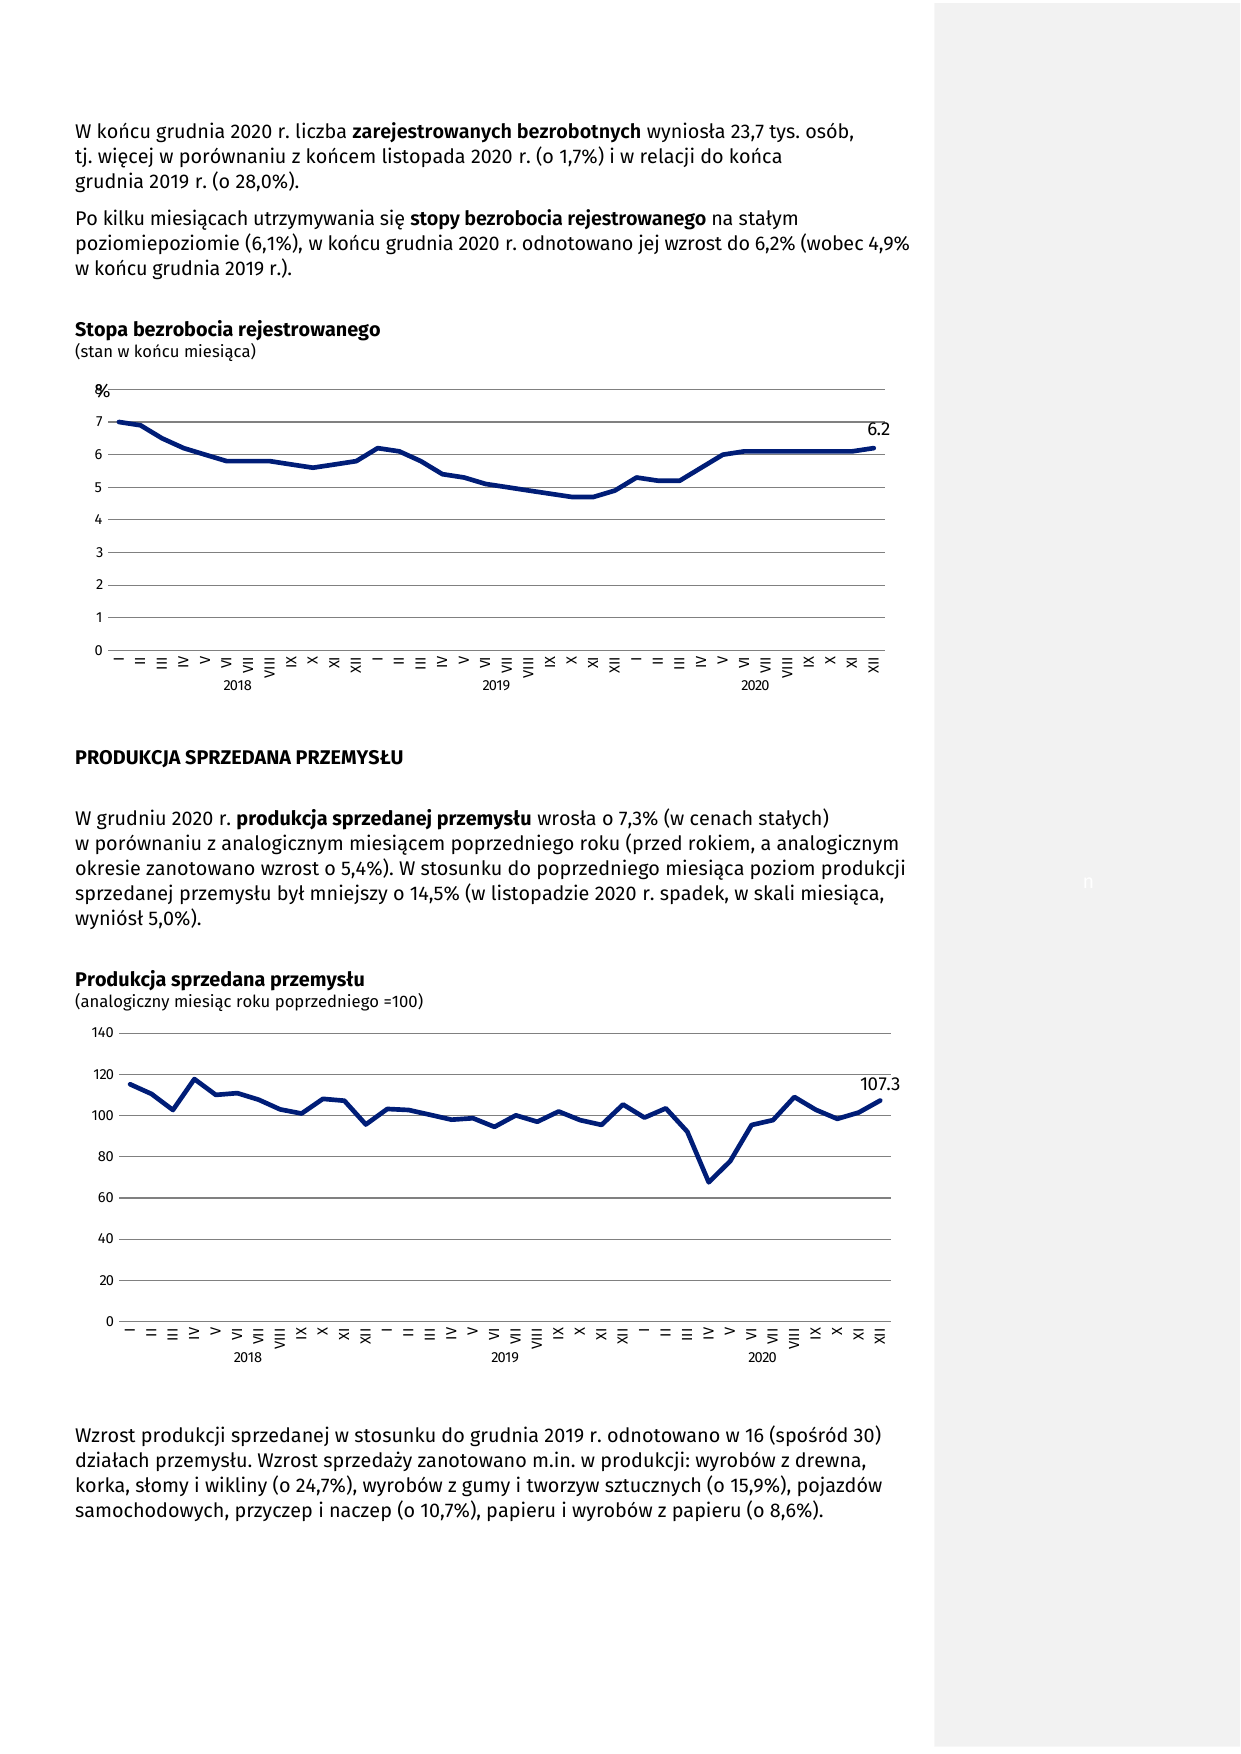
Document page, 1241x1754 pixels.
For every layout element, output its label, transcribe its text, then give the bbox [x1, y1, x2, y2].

text Stopa bezrobocia rejestrowanego [75, 318, 915, 342]
text Produkcja sprzedana przemysłu [75, 968, 915, 992]
text (analogiczny miesiąc roku poprzedniego =100) [75, 992, 915, 1012]
text (stan w końcu miesiąca) [75, 342, 915, 362]
text W grudniu 2020 r. produkcja sprzedanej przemysłu wrosła o 7,3% (w cenach stałych) w porównaniu z analogicznym miesiącem poprzedniego roku (przed rokiem, a analogicznym okresie zanotowano wzrost o 5,4%). W stosunku do poprzedniego miesiąca poziom produkcji sprzedanej przemysłu był mniejszy o 14,5% (w listopadzie 2020 r. spadek, w skali miesiąca, wyniósł 5,0%). [75, 806, 915, 931]
text PRODUKCJA SPRZEDANA PRZEMYSŁU [75, 744, 915, 769]
text Po kilku miesiącach utrzymywania się stopy bezrobocia rejestrowanego na stałym poziomiepoziomie (6,1%), w końcu grudnia 2020 r. odnotowano jej wzrost do 6,2% (wobec 4,9% w końcu grudnia 2019 r.). [75, 206, 915, 281]
text W końcu grudnia 2020 r. liczba zarejestrowanych bezrobotnych wyniosła 23,7 tys. osób, tj. więcej w porównaniu z końcem listopada 2020 r. (o 1,7%) i w relacji do końca grudnia 2019 r. (o 28,0%). [75, 118, 915, 193]
text Wzrost produkcji sprzedanej w stosunku do grudnia 2019 r. odnotowano w 16 (spośród 30) działach przemysłu. Wzrost sprzedaży zanotowano m.in. w produkcji: wyrobów z drewna, korka, słomy i wikliny (o 24,7%), wyrobów z gumy i tworzyw sztucznych (o 15,9%), pojazdów samochodowych, przyczep i naczep (o 10,7%), papieru i wyrobów z papieru (o 8,6%). [75, 1422, 915, 1522]
